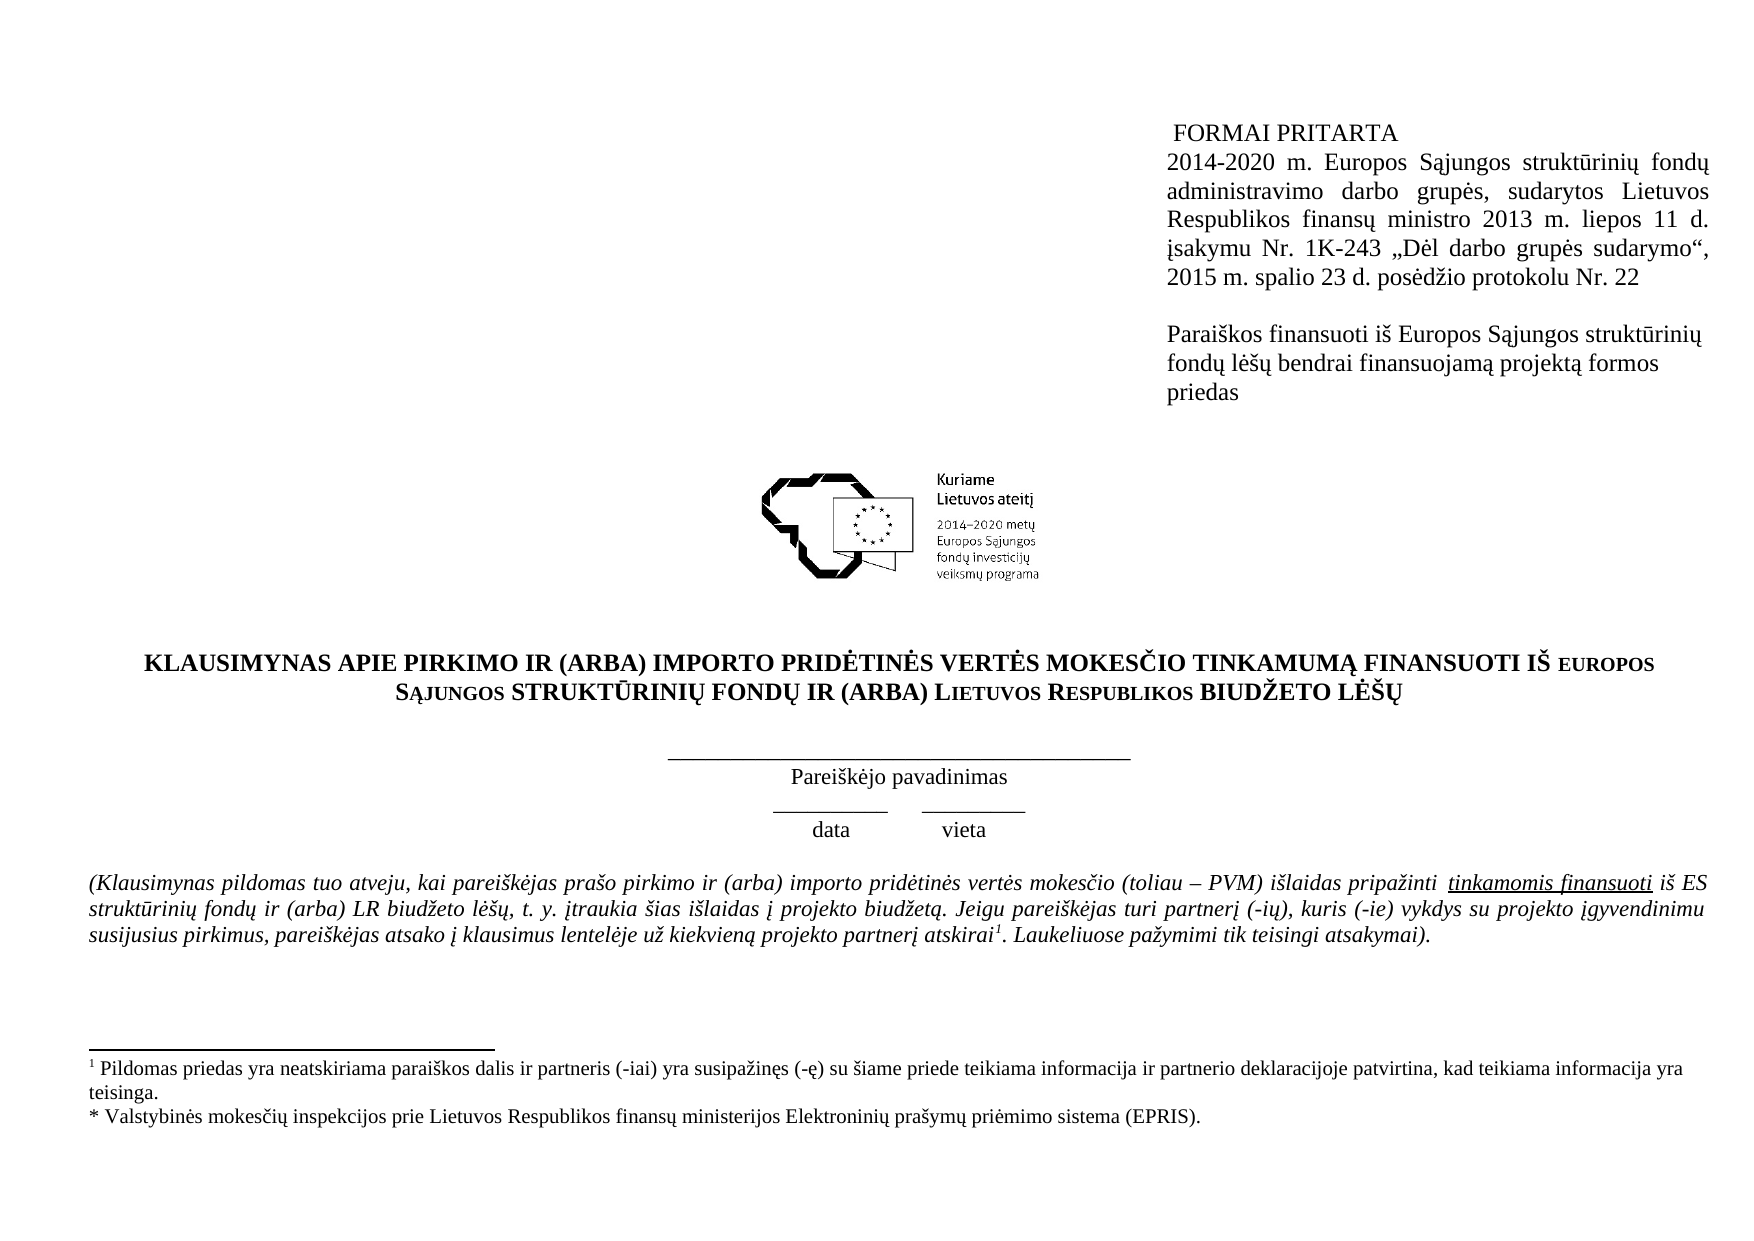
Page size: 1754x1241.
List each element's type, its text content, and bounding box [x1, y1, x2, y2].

text __________ _________ [89, 789, 1709, 816]
text Paraiškos finansuoti iš Europos Sąjungos struktūrinių fondų lėšų bendrai finansuojamą projektą formos priedas [1167, 319, 1709, 406]
text _____________________________________ [89, 734, 1709, 763]
text KLAUSIMYNAS APIE PIRKIMO IR (ARBA) IMPORTO PRIDĖTINĖS VERTĖS MOKESČIO TINKAMUMĄ FINANSUOTI IŠ europos Sąjungos STRUKTŪRINIŲ FONDŲ IR (ARBA) Lietuvos Respublikos BIUDŽETO LĖŠŲ [89, 648, 1709, 706]
text 2014-2020 m. Europos Sąjungos struktūrinių fondų administravimo darbo grupės, sudarytos Lietuvos Respublikos finansų ministro 2013 m. liepos 11 d. įsakymu Nr. 1K-243 „Dėl darbo grupės sudarymo“, 2015 m. spalio 23 d. posėdžio protokolu Nr. 22 [1167, 147, 1709, 291]
text data vieta [89, 816, 1709, 842]
text Pareiškėjo pavadinimas [89, 763, 1709, 789]
text FORMAI PRITARTA [1167, 118, 1709, 147]
text (Klausimynas pildomas tuo atveju, kai pareiškėjas prašo pirkimo ir (arba) importo pridėtinės vertės mokesčio (toliau – PVM) išlaidas pripažinti tinkamomis finansuoti iš ES struktūrinių fondų ir (arba) LR biudžeto lėšų, t. y. įtraukia šias išlaidas į projekto biudžetą. Jeigu pareiškėjas turi partnerį (-ių), kuris (-ie) vykdys su projekto įgyvendinimu susijusius pirkimus, pareiškėjas atsako į klausimus lentelėje už kiekvieną projekto partnerį atskirai. Laukeliuose pažymimi tik teisingi atsakymai). [89, 868, 1709, 948]
picture [715, 434, 1084, 620]
